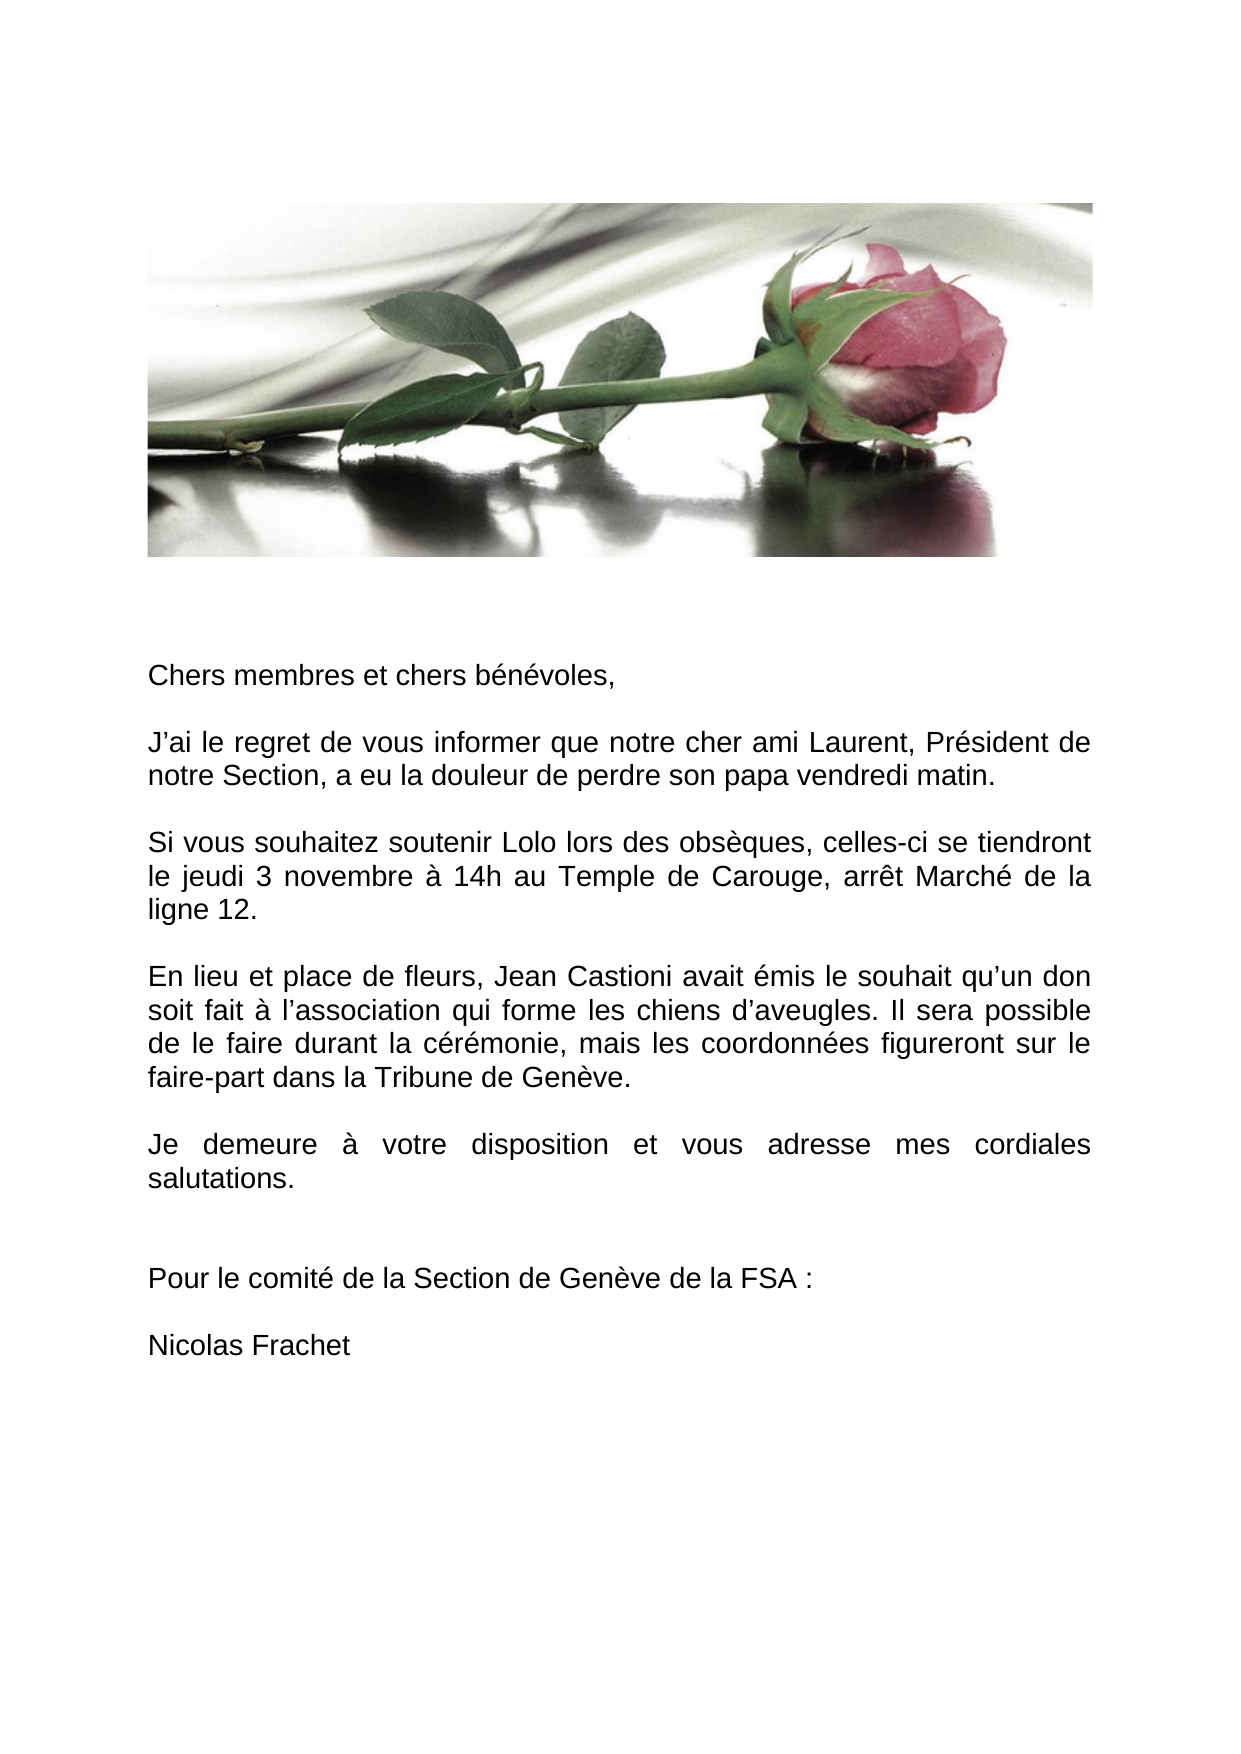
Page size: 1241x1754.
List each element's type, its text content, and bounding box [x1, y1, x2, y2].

text Si vous souhaitez soutenir Lolo lors des obsèques, celles-ci se tiendront le jeudi 3 novembre à 14h au Temple de Carouge, arrêt Marché de la ligne 12. [148, 825, 1093, 926]
text Pour le comité de la Section de Genève de la FSA : [148, 1261, 1093, 1295]
text Chers membres et chers bénévoles, [148, 658, 1093, 691]
text Je demeure à votre disposition et vous adresse mes cordiales salutations. [148, 1127, 1093, 1194]
text J’ai le regret de vous informer que notre cher ami Laurent, Président de notre Section, a eu la douleur de perdre son papa vendredi matin. [148, 725, 1093, 792]
picture [147, 203, 1093, 557]
text En lieu et place de fleurs, Jean Castioni avait émis le souhait qu’un don soit fait à l’association qui forme les chiens d’aveugles. Il sera possible de le faire durant la cérémonie, mais les coordonnées figureront sur le faire-part dans la Tribune de Genève. [148, 959, 1093, 1094]
text Nicolas Frachet [148, 1328, 1093, 1362]
